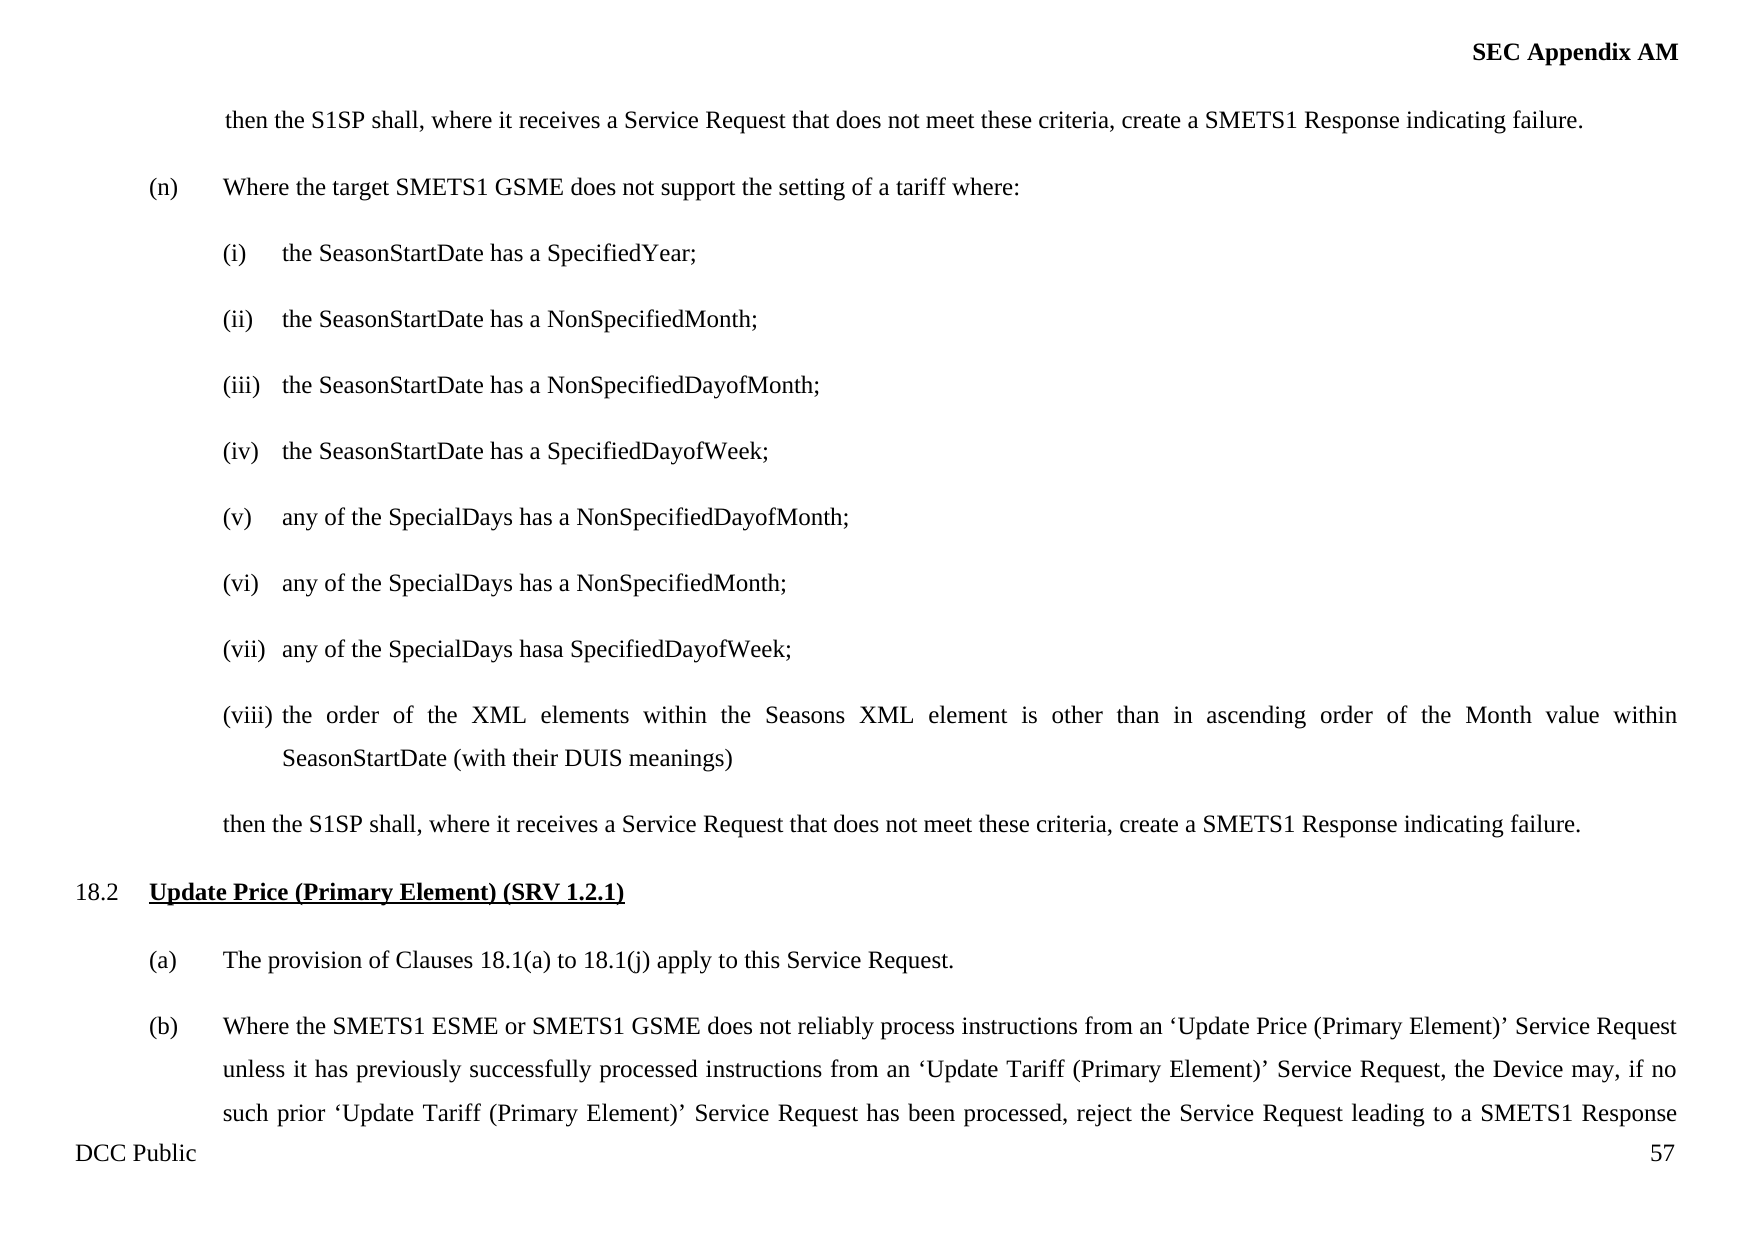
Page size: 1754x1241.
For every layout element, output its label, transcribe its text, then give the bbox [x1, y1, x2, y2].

subtitle Update Price (Primary Element) (SRV 1.2.1) [75, 877, 1679, 906]
subtitle the SeasonStartDate has a SpecifiedDayofWeek; [223, 436, 1679, 464]
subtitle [149, 1011, 1679, 1126]
subtitle Where the target SMETS1 GSME does not support the setting of a tariff where: [149, 172, 1679, 200]
subtitle the order of the XML elements within the Seasons XML element is other than in ascending order of the Month value within SeasonStartDate (with their DUIS meanings) [223, 700, 1679, 772]
subtitle the SeasonStartDate has a SpecifiedYear; [223, 238, 1679, 266]
subtitle any of the SpecialDays hasa SpecifiedDayofWeek; [223, 634, 1679, 663]
subtitle the SeasonStartDate has a NonSpecifiedDayofMonth; [223, 370, 1679, 398]
subtitle any of the SpecialDays has a NonSpecifiedDayofMonth; [223, 502, 1679, 531]
subtitle the SeasonStartDate has a NonSpecifiedMonth; [223, 304, 1679, 332]
subtitle The provision of Clauses 18.1(a) to 18.1(j) apply to this Service Request. [149, 945, 1679, 974]
subtitle any of the SpecialDays has a NonSpecifiedMonth; [223, 568, 1679, 597]
text then the S1SP shall, where it receives a Service Request that does not meet these criteria, create a SMETS1 Response indicating failure. [225, 106, 1679, 134]
subtitle then the S1SP shall, where it receives a Service Request that does not meet these criteria, create a SMETS1 Response indicating failure. [223, 809, 1679, 838]
